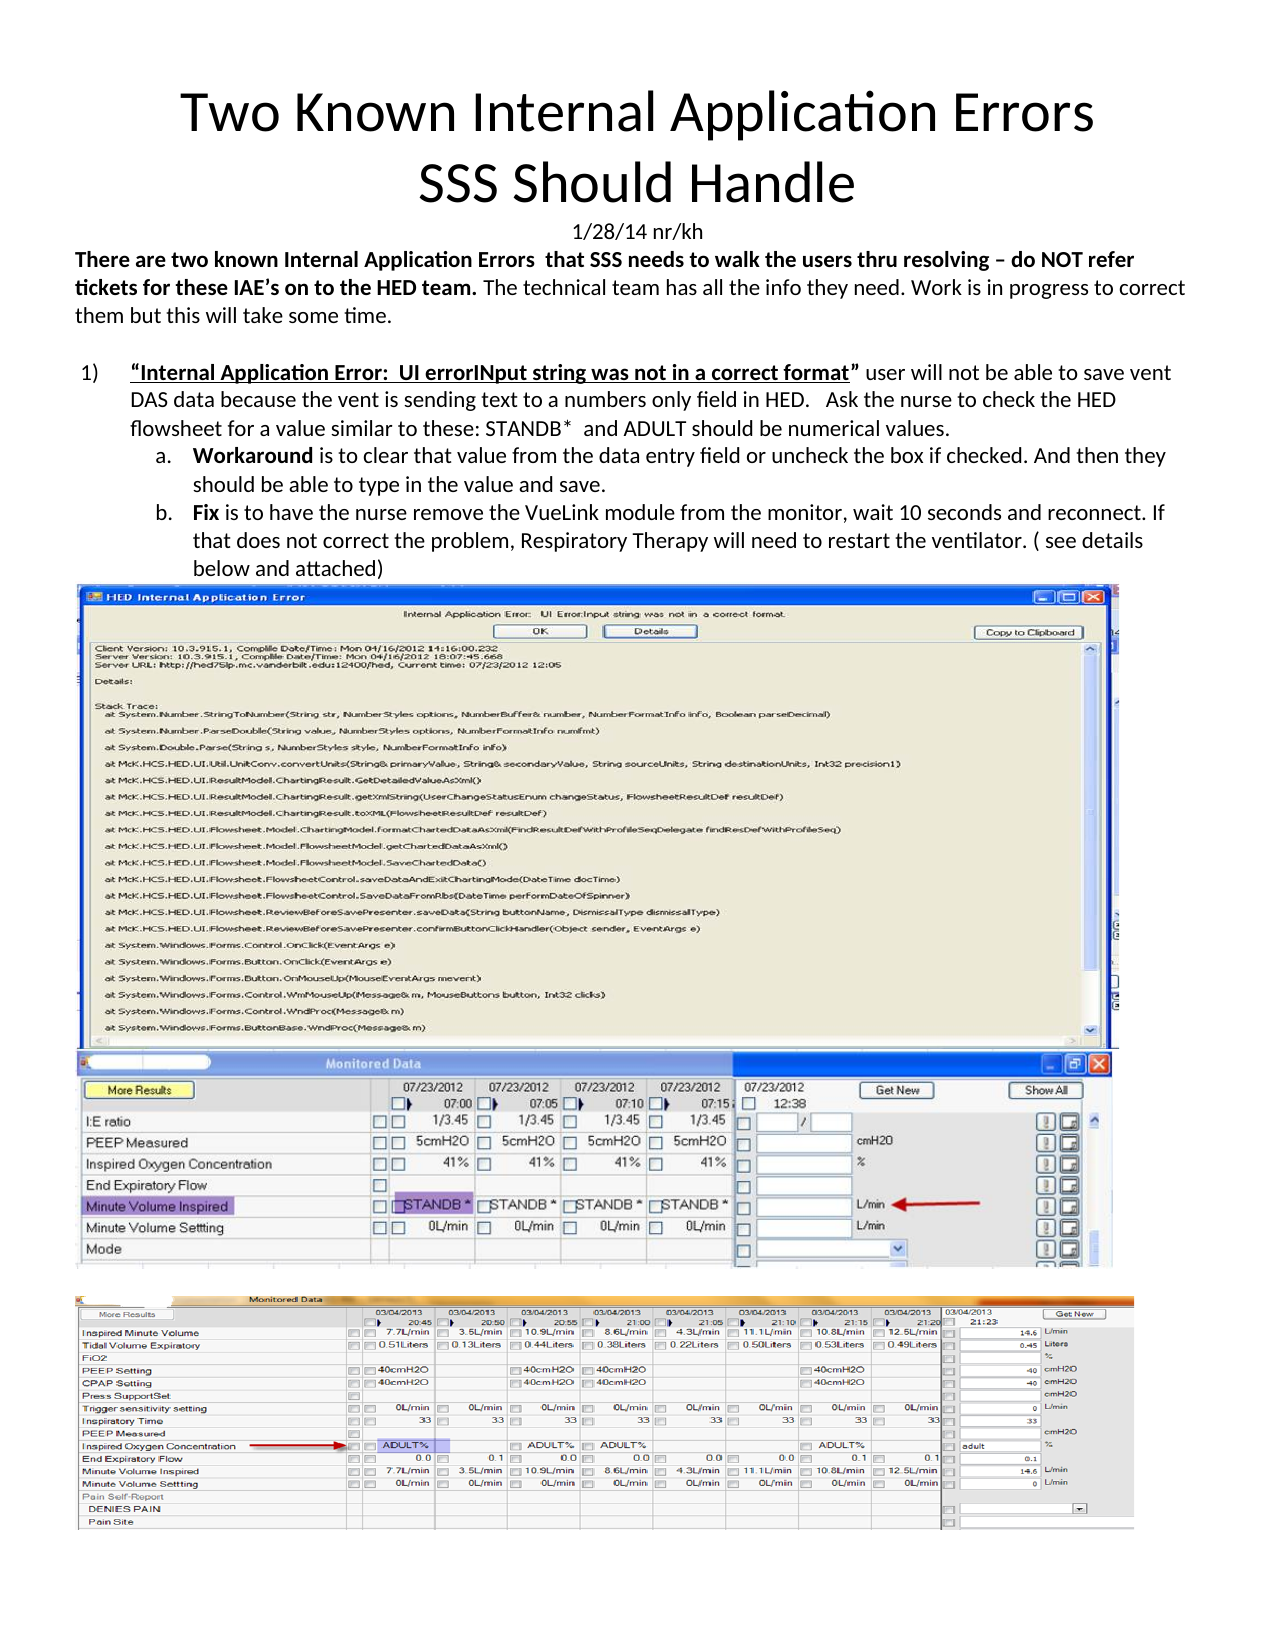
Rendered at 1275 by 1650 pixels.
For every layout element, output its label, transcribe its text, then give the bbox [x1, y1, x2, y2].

picture [75, 1296, 1135, 1530]
text 1/28/14 nr/kh [75, 217, 1200, 246]
picture [75, 581, 1120, 1269]
text SSS Should Handle [75, 146, 1200, 217]
list Fix is to have the nurse remove the VueLink module from the monitor, wait 10 seconds and reconnect. If that does not correct the problem, Respiratory Therapy will need to restart the ventilator. ( see details below and attached) [155, 498, 1200, 582]
text Two Known Internal Application Errors [75, 75, 1200, 146]
list “Internal Application Error: UI errorINput string was not in a correct format” user will not be able to save vent DAS data because the vent is sending text to a numbers only field in HED. Ask the nurse to check the HED flowsheet for a value similar to these: STANDB* and ADULT should be numerical values. [80, 358, 1200, 442]
text There are two known Internal Application Errors that SSS needs to walk the users thru resolving – do NOT refer tickets for these IAE’s on to the HED team. The technical team has all the info they need. Work is in progress to correct them but this will take some time. [75, 246, 1200, 329]
list Workaround is to clear that value from the data entry field or uncheck the box if checked. And then they should be able to type in the value and save. [155, 442, 1200, 498]
